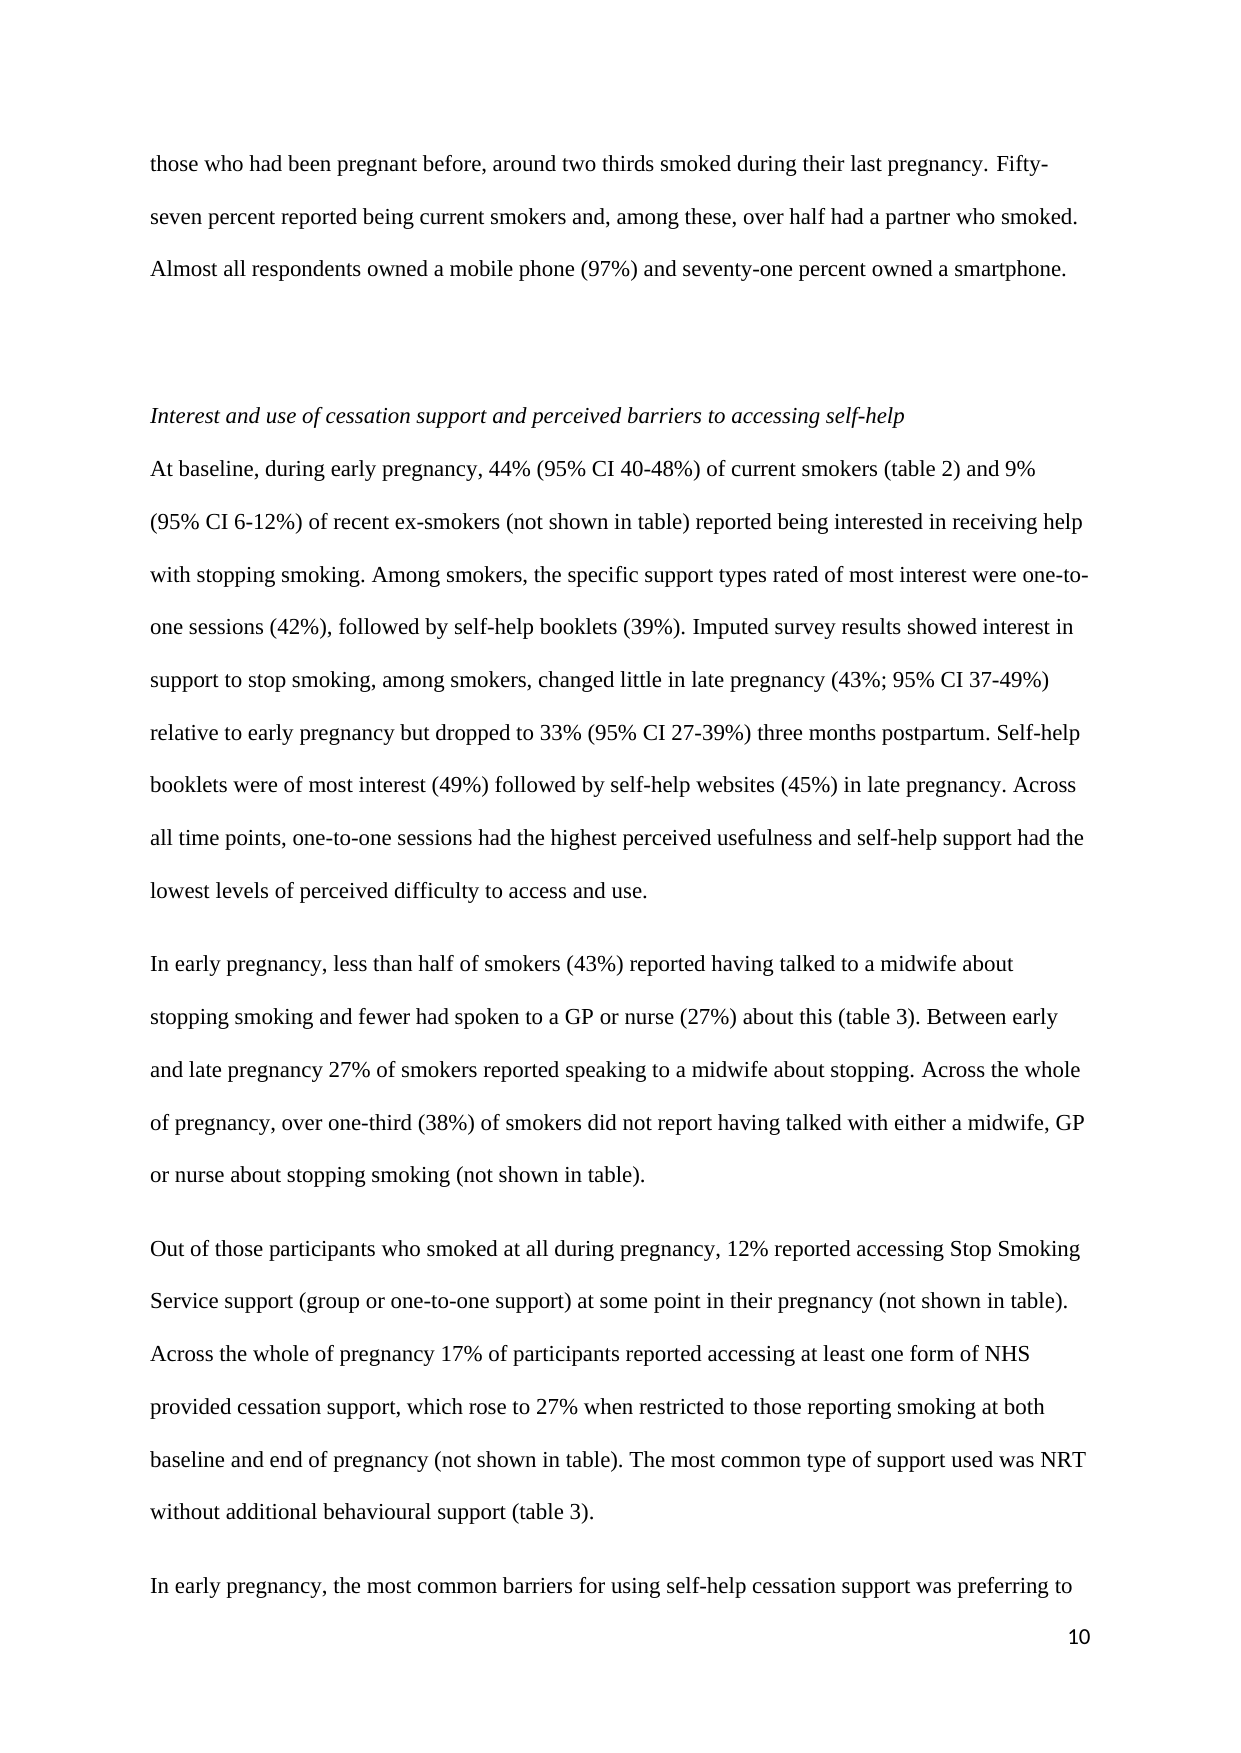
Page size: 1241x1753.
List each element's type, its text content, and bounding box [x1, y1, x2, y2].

text In early pregnancy, less than half of smokers (43%) reported having talked to a midwife about stopping smoking and fewer had spoken to a GP or nurse (27%) about this (table 3). Between early and late pregnancy 27% of smokers reported speaking to a midwife about stopping. Across the whole of pregnancy, over one-third (38%) of smokers did not report having talked with either a midwife, GP or nurse about stopping smoking (not shown in table). [150, 951, 1090, 1188]
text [150, 1572, 1090, 1598]
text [150, 150, 1090, 282]
text Out of those participants who smoked at all during pregnancy, 12% reported accessing Stop Smoking Service support (group or one-to-one support) at some point in their pregnancy (not shown in table). Across the whole of pregnancy 17% of participants reported accessing at least one form of NHS provided cessation support, which rose to 27% when restricted to those reporting smoking at both baseline and end of pregnancy (not shown in table). The most common type of support used was NRT without additional behavioural support (table 3). [150, 1235, 1090, 1525]
text Interest and use of cessation support and perceived barriers to accessing self-help At baseline, during early pregnancy, 44% (95% CI 40-48%) of current smokers (table 2) and 9% (95% CI 6-12%) of recent ex-smokers (not shown in table) reported being interested in receiving help with stopping smoking. Among smokers, the specific support types rated of most interest were one-to-one sessions (42%), followed by self-help booklets (39%). Imputed survey results showed interest in support to stop smoking, among smokers, changed little in late pregnancy (43%; 95% CI 37-49%) relative to early pregnancy but dropped to 33% (95% CI 27-39%) three months postpartum. Self-help booklets were of most interest (49%) followed by self-help websites (45%) in late pregnancy. Across all time points, one-to-one sessions had the highest perceived usefulness and self-help support had the lowest levels of perceived difficulty to access and use. [150, 403, 1090, 903]
